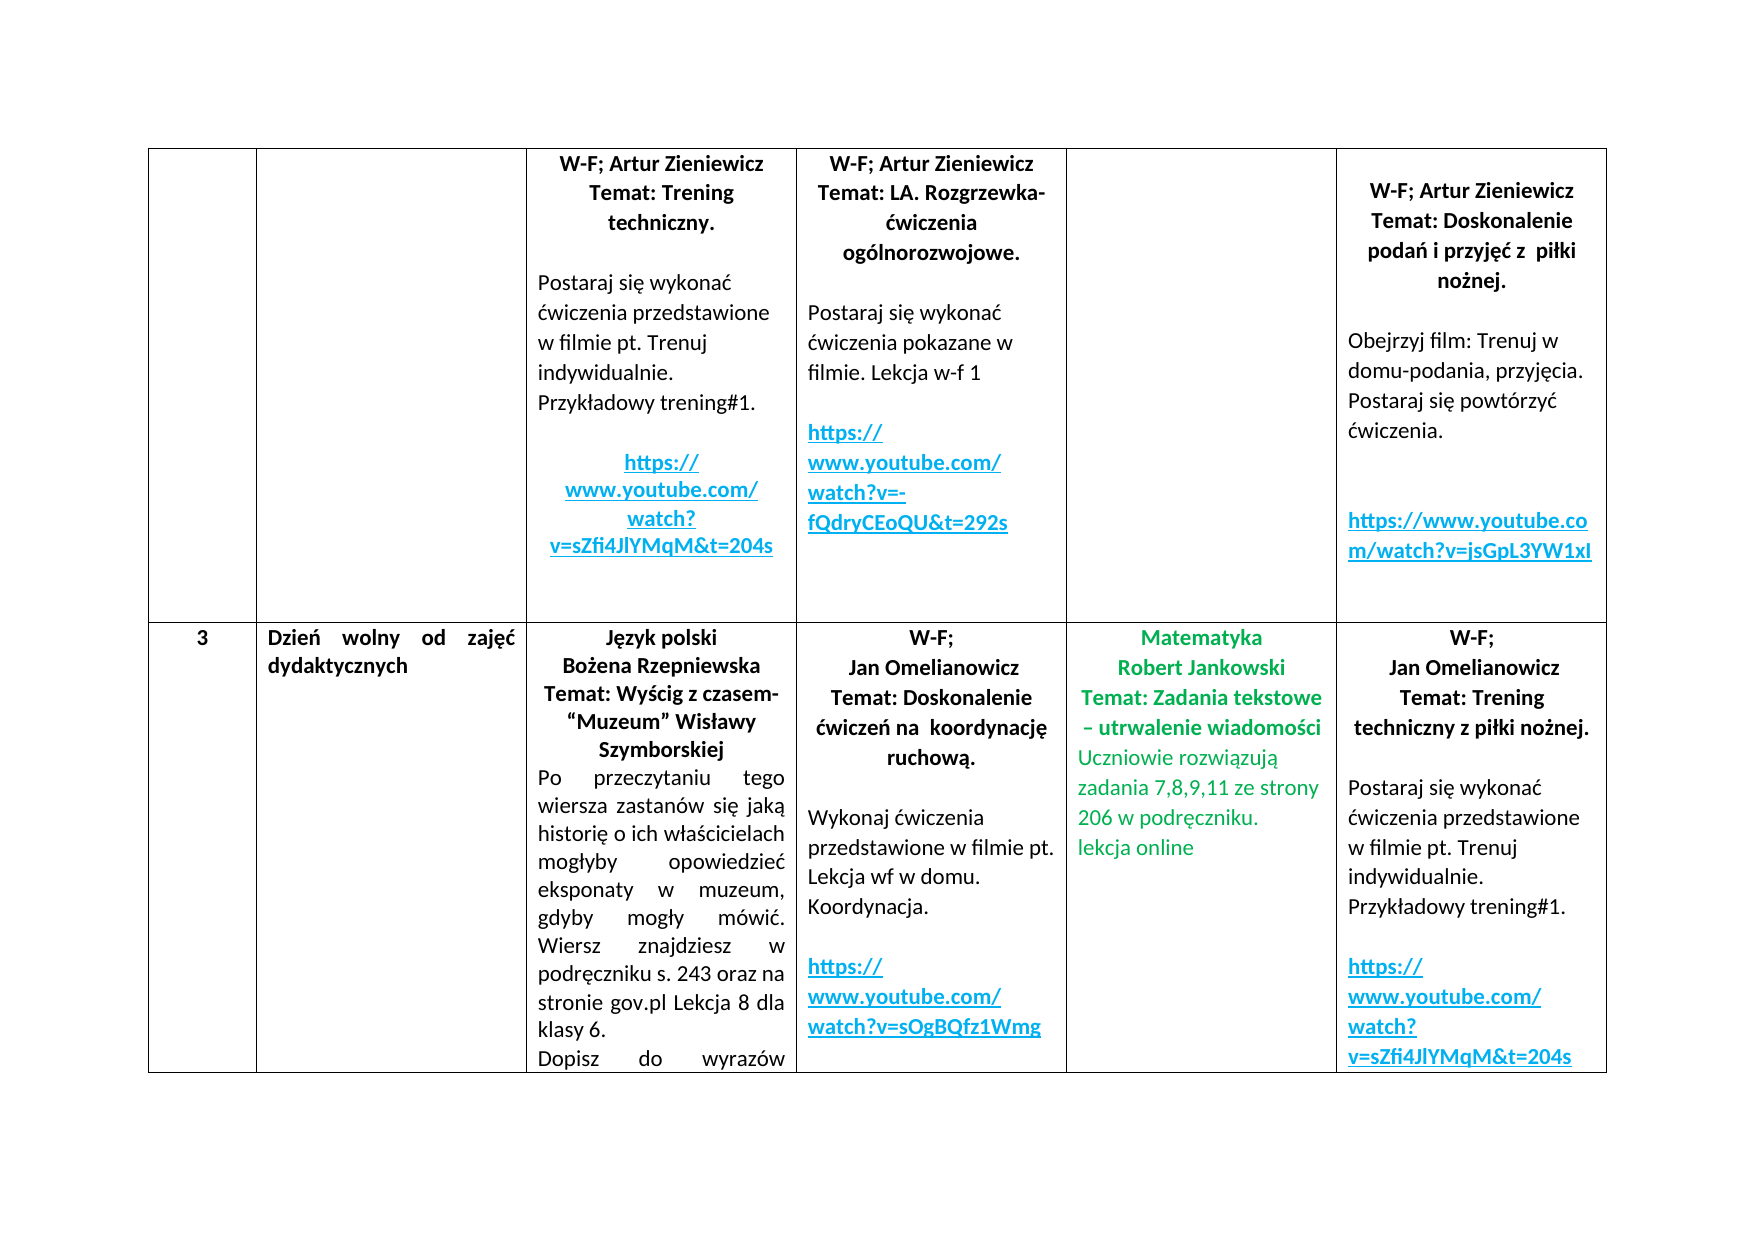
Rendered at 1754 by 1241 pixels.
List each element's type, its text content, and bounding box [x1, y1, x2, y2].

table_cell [1067, 149, 1336, 622]
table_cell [257, 623, 526, 1072]
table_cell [797, 149, 1066, 622]
table_cell 2 [149, 149, 256, 622]
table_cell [527, 149, 796, 622]
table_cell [527, 623, 796, 1072]
table_cell 3 [149, 623, 256, 1072]
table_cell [1337, 623, 1606, 1072]
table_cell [797, 623, 1066, 1072]
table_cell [257, 149, 526, 622]
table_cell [1067, 623, 1336, 1072]
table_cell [1337, 149, 1606, 622]
